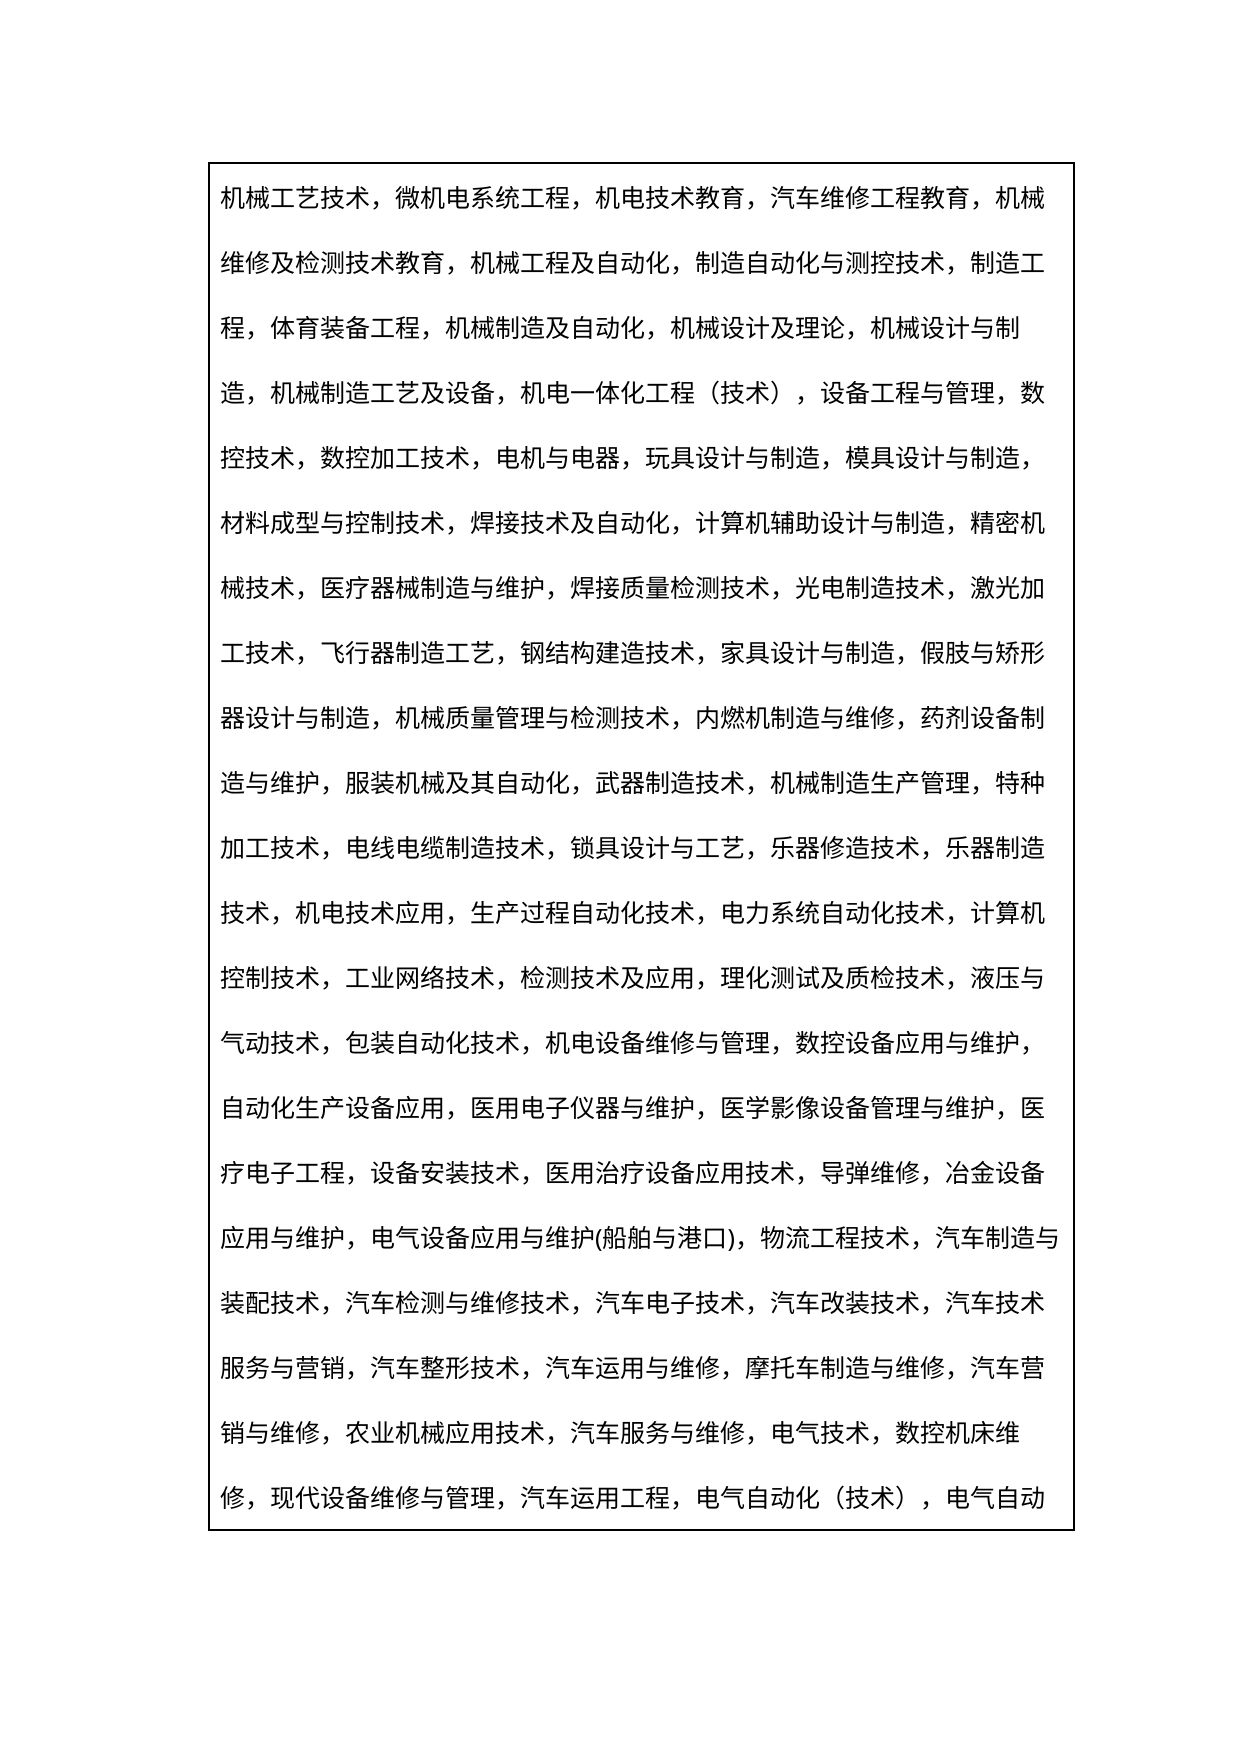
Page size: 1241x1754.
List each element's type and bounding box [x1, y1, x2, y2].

table_cell [210, 164, 1073, 1529]
